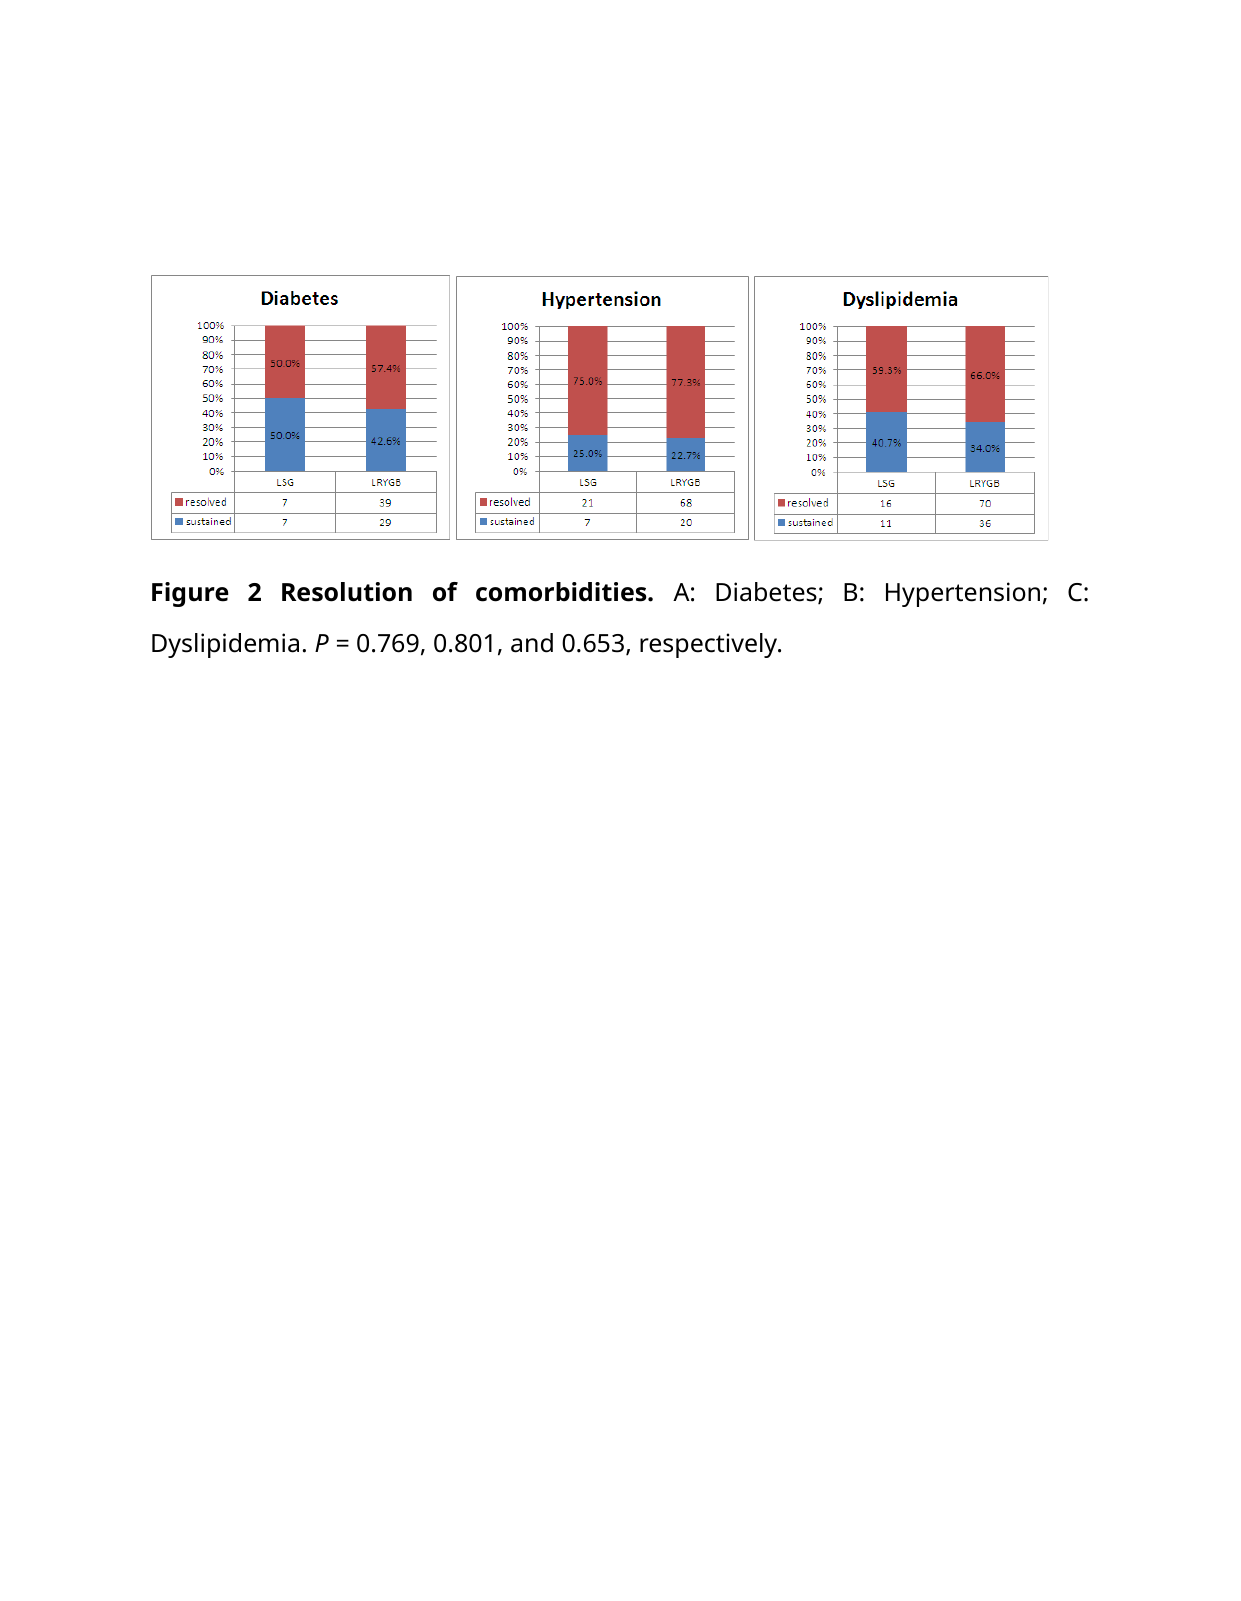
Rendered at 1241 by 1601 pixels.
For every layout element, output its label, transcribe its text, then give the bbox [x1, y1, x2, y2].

picture [150, 275, 1049, 541]
